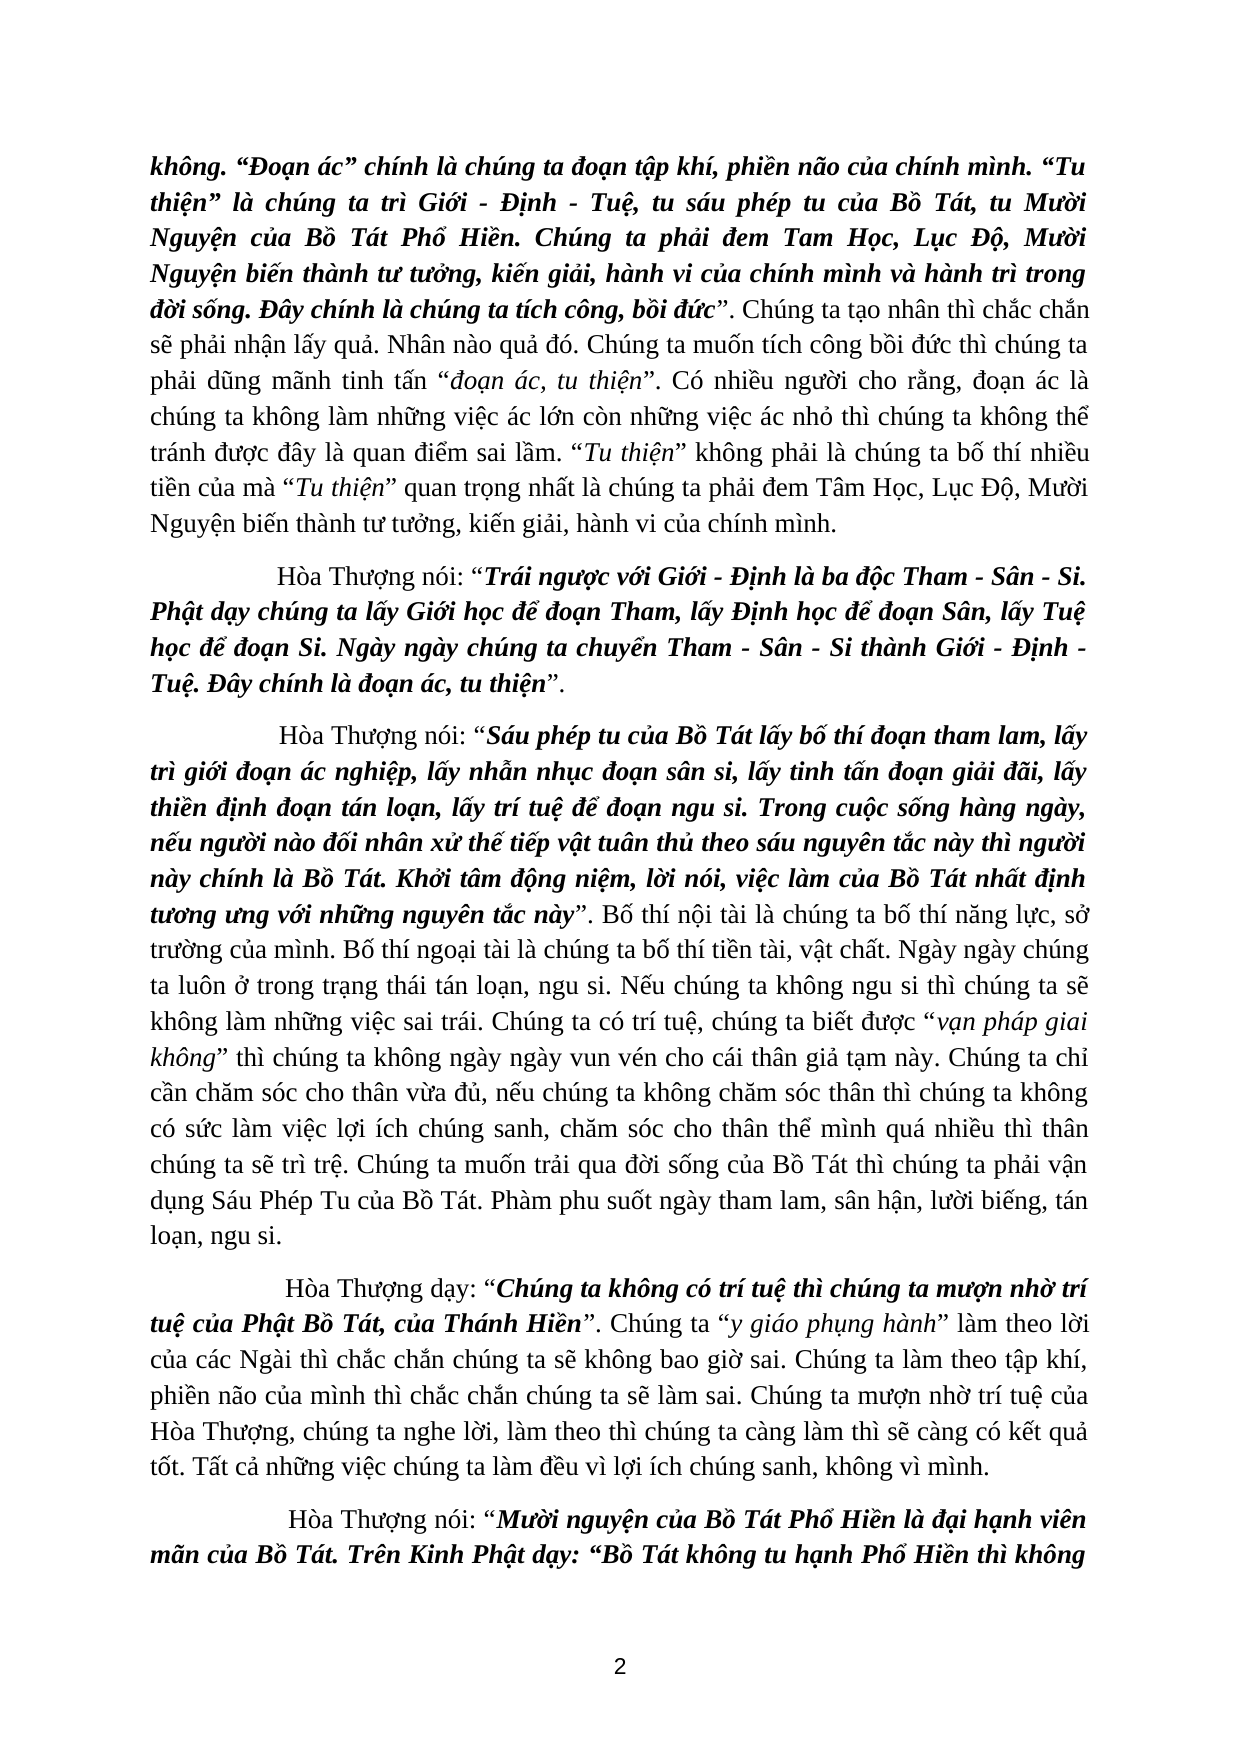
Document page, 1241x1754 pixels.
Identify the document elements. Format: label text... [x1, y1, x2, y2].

text Hòa Thượng dạy: “Chúng ta không có trí tuệ thì chúng ta mượn nhờ trí tuệ của Phật Bồ Tát, của Thánh Hiền”. Chúng ta “y giáo phụng hành” làm theo lời của các Ngài thì chắc chắn chúng ta sẽ không bao giờ sai. Chúng ta làm theo tập khí, phiền não của mình thì chắc chắn chúng ta sẽ làm sai. Chúng ta mượn nhờ trí tuệ của Hòa Thượng, chúng ta nghe lời, làm theo thì chúng ta càng làm thì sẽ càng có kết quả tốt. Tất cả những việc chúng ta làm đều vì lợi ích chúng sanh, không vì mình. [150, 1272, 1090, 1482]
text Hòa Thượng nói: “Trái ngược với Giới - Định là ba độc Tham - Sân - Si. Phật dạy chúng ta lấy Giới học để đoạn Tham, lấy Định học để đoạn Sân, lấy Tuệ học để đoạn Si. Ngày ngày chúng ta chuyển Tham - Sân - Si thành Giới - Định - Tuệ. Đây chính là đoạn ác, tu thiện”. [150, 560, 1090, 698]
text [150, 1503, 1090, 1570]
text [150, 150, 1090, 538]
text Hòa Thượng nói: “Sáu phép tu của Bồ Tát lấy bố thí đoạn tham lam, lấy trì giới đoạn ác nghiệp, lấy nhẫn nhục đoạn sân si, lấy tinh tấn đoạn giải đãi, lấy thiền định đoạn tán loạn, lấy trí tuệ để đoạn ngu si. Trong cuộc sống hàng ngày, nếu người nào đối nhân xử thế tiếp vật tuân thủ theo sáu nguyên tắc này thì người này chính là Bồ Tát. Khởi tâm động niệm, lời nói, việc làm của Bồ Tát nhất định tương ưng với những nguyên tắc này”. Bố thí nội tài là chúng ta bố thí năng lực, sở trường của mình. Bố thí ngoại tài là chúng ta bố thí tiền tài, vật chất. Ngày ngày chúng ta luôn ở trong trạng thái tán loạn, ngu si. Nếu chúng ta không ngu si thì chúng ta sẽ không làm những việc sai trái. Chúng ta có trí tuệ, chúng ta biết được “vạn pháp giai không” thì chúng ta không ngày ngày vun vén cho cái thân giả tạm này. Chúng ta chỉ cần chăm sóc cho thân vừa đủ, nếu chúng ta không chăm sóc thân thì chúng ta không có sức làm việc lợi ích chúng sanh, chăm sóc cho thân thể mình quá nhiều thì thân chúng ta sẽ trì trệ. Chúng ta muốn trải qua đời sống của Bồ Tát thì chúng ta phải vận dụng Sáu Phép Tu của Bồ Tát. Phàm phu suốt ngày tham lam, sân hận, lười biếng, tán loạn, ngu si. [150, 719, 1090, 1251]
